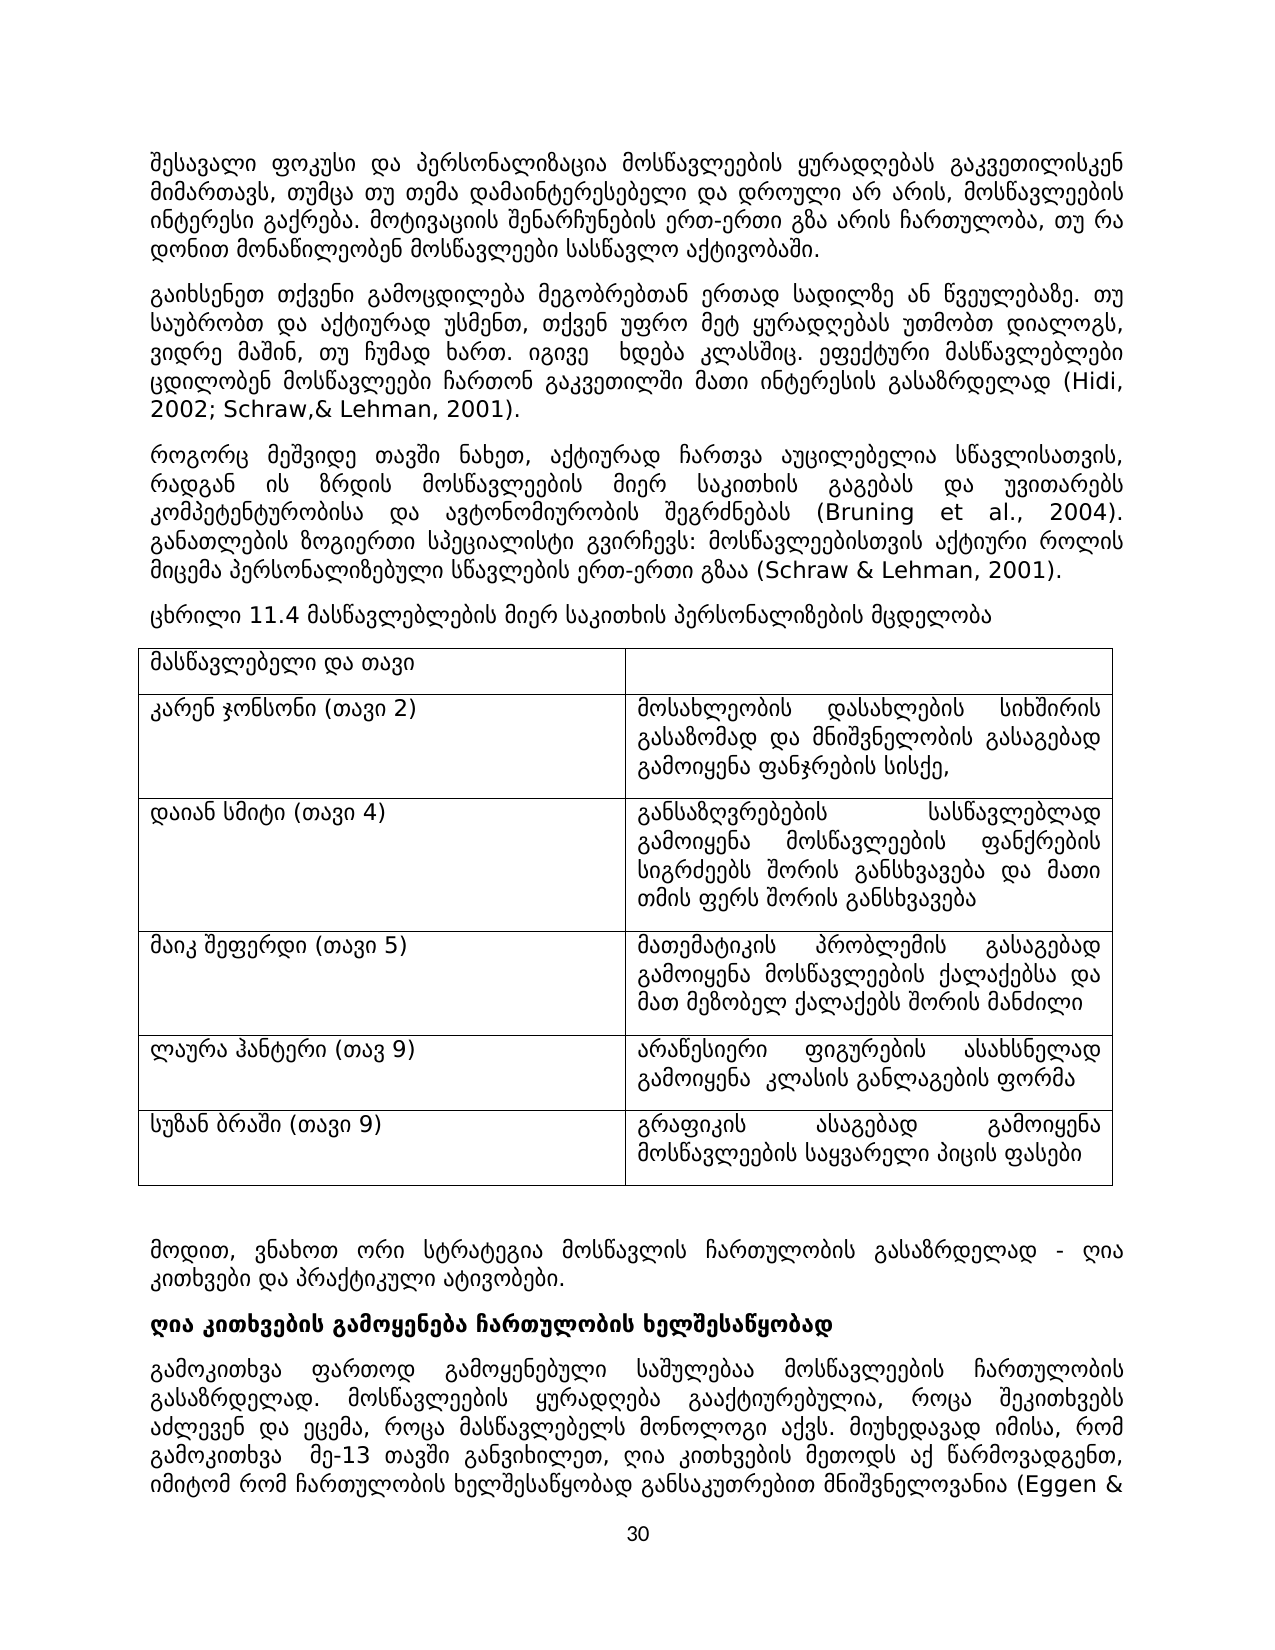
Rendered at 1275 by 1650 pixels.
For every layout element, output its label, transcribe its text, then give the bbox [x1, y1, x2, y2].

text ცხრილი 11.4 მასწავლებლების მიერ საკითხის პერსონალიზების მცდელობა [150, 602, 1125, 629]
table_cell დაიან სმიტი (თავი 4) [139, 799, 625, 931]
table_header მასწავლებელი და თავი [139, 649, 625, 694]
table_cell სუზან ბრაში (თავი 9) [139, 1111, 625, 1185]
text გაიხსენეთ თქვენი გამოცდილება მეგობრებთან ერთად სადილზე ან წვეულებაზე. თუ საუბრობთ და აქტიურად უსმენთ, თქვენ უფრო მეტ ყურადღებას უთმობთ დიალოგს, ვიდრე მაშინ, თუ ჩუმად ხართ. იგივე ხდება კლასშიც. ეფექტური მასწავლებლები ცდილობენ მოსწავლეები ჩართონ გაკვეთილში მათი ინტერესის გასაზრდელად (Hidi, 2002; Schraw,& Lehman, 2001). [150, 282, 1125, 423]
text მოდით, ვნახოთ ორი სტრატეგია მოსწავლის ჩართულობის გასაზრდელად - ღია კითხვები და პრაქტიკული ატივობები. [150, 1237, 1125, 1292]
table_cell არაწესიერი ფიგურების ასახსნელად გამოიყენა კლასის განლაგების ფორმა [626, 1036, 1112, 1110]
table_cell მათემატიკის პრობლემის გასაგებად გამოიყენა მოსწავლეების ქალაქებსა და მათ მეზობელ ქალაქებს შორის მანძილი [626, 932, 1112, 1035]
table_header [626, 649, 1112, 694]
text შესავალი ფოკუსი და პერსონალიზაცია მოსწავლეების ყურადღებას გაკვეთილისკენ მიმართავს, თუმცა თუ თემა დამაინტერესებელი და დროული არ არის, მოსწავლეების ინტერესი გაქრება. მოტივაციის შენარჩუნების ერთ-ერთი გზა არის ჩართულობა, თუ რა დონით მონაწილეობენ მოსწავლეები სასწავლო აქტივობაში. [150, 150, 1125, 263]
table_cell მაიკ შეფერდი (თავი 5) [139, 932, 625, 1035]
table_cell კარენ ჯონსონი (თავი 2) [139, 695, 625, 798]
table_cell ლაურა ჰანტერი (თავ 9) [139, 1036, 625, 1110]
text როგორც მეშვიდე თავში ნახეთ, აქტიურად ჩართვა აუცილებელია სწავლისათვის, რადგან ის ზრდის მოსწავლეების მიერ საკითხის გაგებას და უვითარებს კომპეტენტურობისა და ავტონომიურობის შეგრძნებას (Bruning et al., 2004). განათლების ზოგიერთი სპეციალისტი გვირჩევს: მოსწავლეებისთვის აქტიური როლის მიცემა პერსონალიზებული სწავლების ერთ-ერთი გზაა (Schraw & Lehman, 2001). [150, 442, 1125, 584]
text ღია კითხვების გამოყენება ჩართულობის ხელშესაწყობად [150, 1311, 1125, 1338]
table_cell განსაზღვრებების სასწავლებლად გამოიყენა მოსწავლეების ფანქრების სიგრძეებს შორის განსხვავება და მათი თმის ფერს შორის განსხვავება [626, 799, 1112, 931]
table_cell მოსახლეობის დასახლების სიხშირის გასაზომად და მნიშვნელობის გასაგებად გამოიყენა ფანჯრების სისქე, [626, 695, 1112, 798]
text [150, 1356, 1125, 1498]
table_cell გრაფიკის ასაგებად გამოიყენა მოსწავლეების საყვარელი პიცის ფასები [626, 1111, 1112, 1185]
